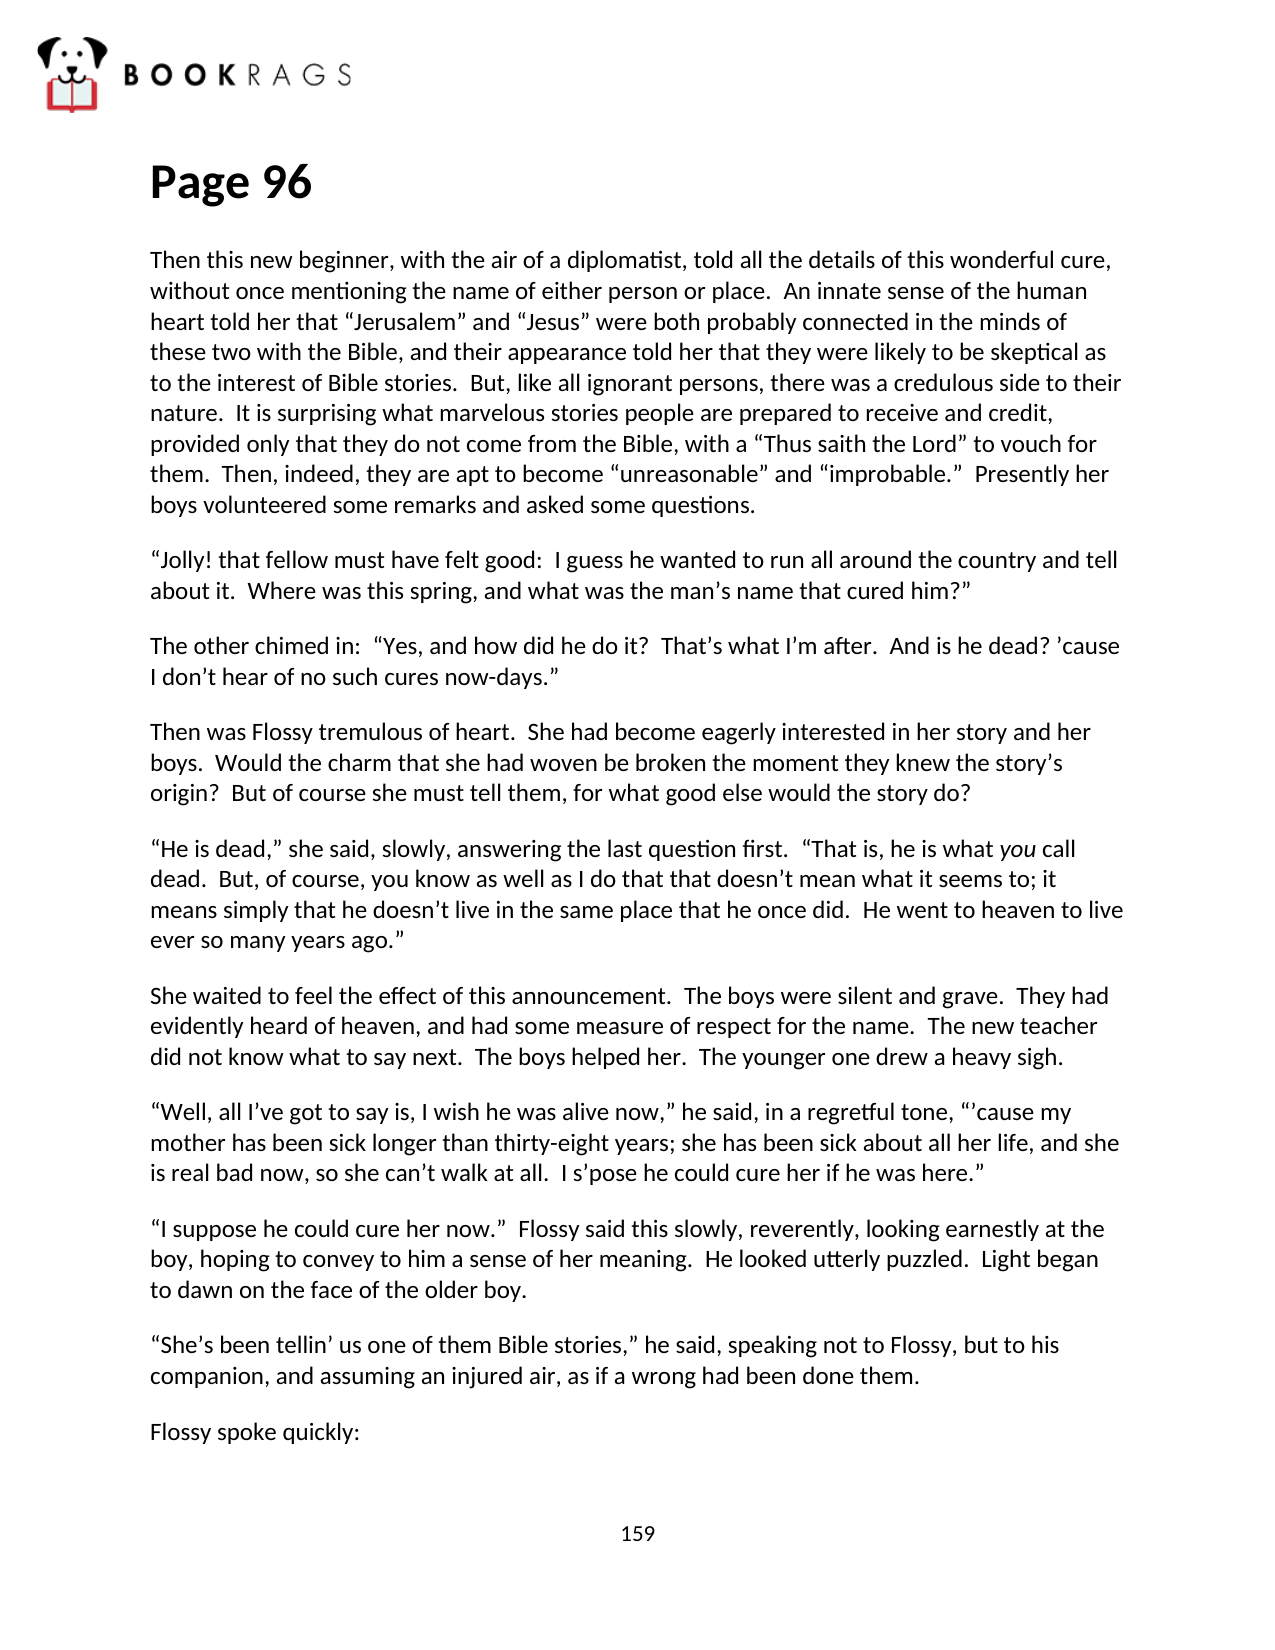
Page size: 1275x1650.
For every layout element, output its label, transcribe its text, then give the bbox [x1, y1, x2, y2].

text “Well, all I’ve got to say is, I wish he was alive now,” he said, in a regretful tone, “’cause my mother has been sick longer than thirty-eight years; she has been sick about all her life, and she is real bad now, so she can’t walk at all. I s’pose he could cure her if he was here.” [150, 1097, 1125, 1188]
text “I suppose he could cure her now.” Flossy said this slowly, reverently, looking earnestly at the boy, hoping to convey to him a sense of her meaning. He looked utterly puzzled. Light began to dawn on the face of the older boy. [150, 1213, 1125, 1305]
text Page 96 [150, 150, 1125, 211]
text She waited to feel the effect of this announcement. The boys were silent and grave. They had evidently heard of heaven, and had some measure of respect for the name. The new teacher did not know what to say next. The boys helped her. The younger one drew a heavy sigh. [150, 980, 1125, 1072]
picture [37, 37, 351, 113]
text Then was Flossy tremulous of heart. She had become eagerly interested in her story and her boys. Would the charm that she had woven be broken the moment they knew the story’s origin? But of course she must tell them, for what good else would the story do? [150, 716, 1125, 808]
text The other chimed in: “Yes, and how did he do it? That’s what I’m after. And is he dead? ’cause I don’t hear of no such cures now-days.” [150, 630, 1125, 691]
text Then this new beginner, with the air of a diplomatist, told all the details of this wonderful cure, without once mentioning the name of either person or place. An innate sense of the human heart told her that “Jerusalem” and “Jesus” were both probably connected in the minds of these two with the Bible, and their appearance told her that they were likely to be skeptical as to the interest of Bible stories. But, like all ignorant persons, there was a credulous side to their nature. It is surprising what marvelous stories people are prepared to receive and credit, provided only that they do not come from the Bible, with a “Thus saith the Lord” to vouch for them. Then, indeed, they are apt to become “unreasonable” and “improbable.” Presently her boys volunteered some remarks and asked some questions. [150, 244, 1125, 519]
text Flossy spoke quickly: [150, 1416, 1125, 1446]
text “Jolly! that fellow must have felt good: I guess he wanted to run all around the country and tell about it. Where was this spring, and what was the man’s name that cured him?” [150, 544, 1125, 605]
text “She’s been tellin’ us one of them Bible stories,” he said, speaking not to Flossy, but to his companion, and assuming an injured air, as if a wrong had been done them. [150, 1330, 1125, 1391]
text “He is dead,” she said, slowly, answering the last question first. “That is, he is what you call dead. But, of course, you know as well as I do that that doesn’t mean what it seems to; it means simply that he doesn’t live in the same place that he once did. He went to heaven to live ever so many years ago.” [150, 833, 1125, 955]
